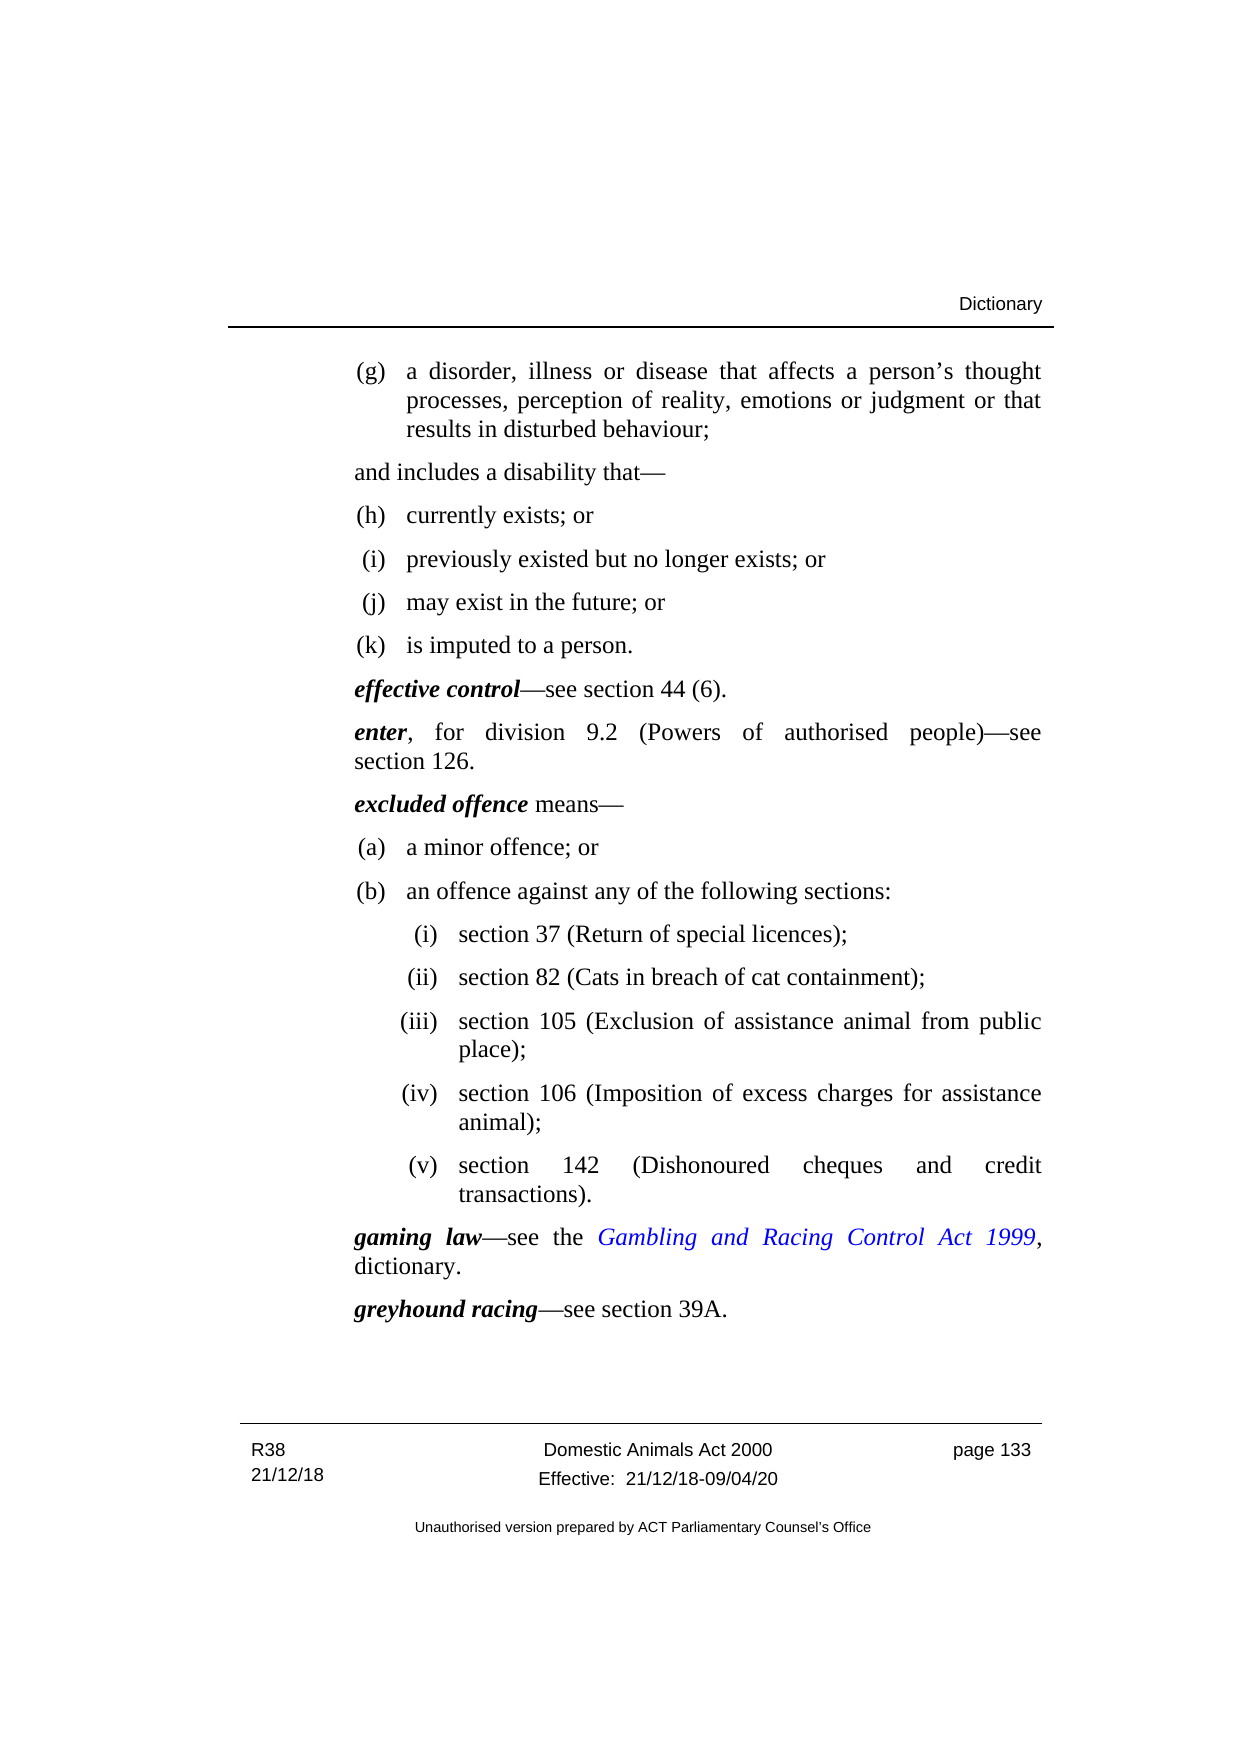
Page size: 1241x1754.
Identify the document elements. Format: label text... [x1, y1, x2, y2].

text greyhound racing—see section 39A. [354, 1294, 1042, 1323]
text (h) currently exists; or [239, 500, 1042, 529]
text (iii) section 105 (Exclusion of assistance animal from public place); [239, 1006, 1042, 1063]
text gaming law—see the Gambling and Racing Control Act 1999, dictionary. [354, 1222, 1042, 1279]
text (i) previously existed but no longer exists; or [239, 544, 1042, 572]
text and includes a disability that— [354, 457, 1042, 486]
text (v) section 142 (Dishonoured cheques and credit transactions). [239, 1150, 1042, 1207]
text (k) is imputed to a person. [239, 630, 1042, 659]
text effective control—see section 44 (6). [354, 674, 1042, 702]
text (a) a minor offence; or [239, 832, 1042, 861]
text (ii) section 82 (Cats in breach of cat containment); [239, 962, 1042, 991]
text (iv) section 106 (Imposition of excess charges for assistance animal); [239, 1078, 1042, 1135]
text (g) a disorder, illness or disease that affects a person’s thought processes, perception of reality, emotions or judgment or that results in disturbed behaviour; [239, 356, 1042, 442]
text (j) may exist in the future; or [239, 587, 1042, 616]
text (i) section 37 (Return of special licences); [239, 919, 1042, 948]
text enter, for division 9.2 (Powers of authorised people)—see section 126. [354, 717, 1042, 774]
text (b) an offence against any of the following sections: [239, 876, 1042, 904]
text excluded offence means— [354, 789, 1042, 818]
